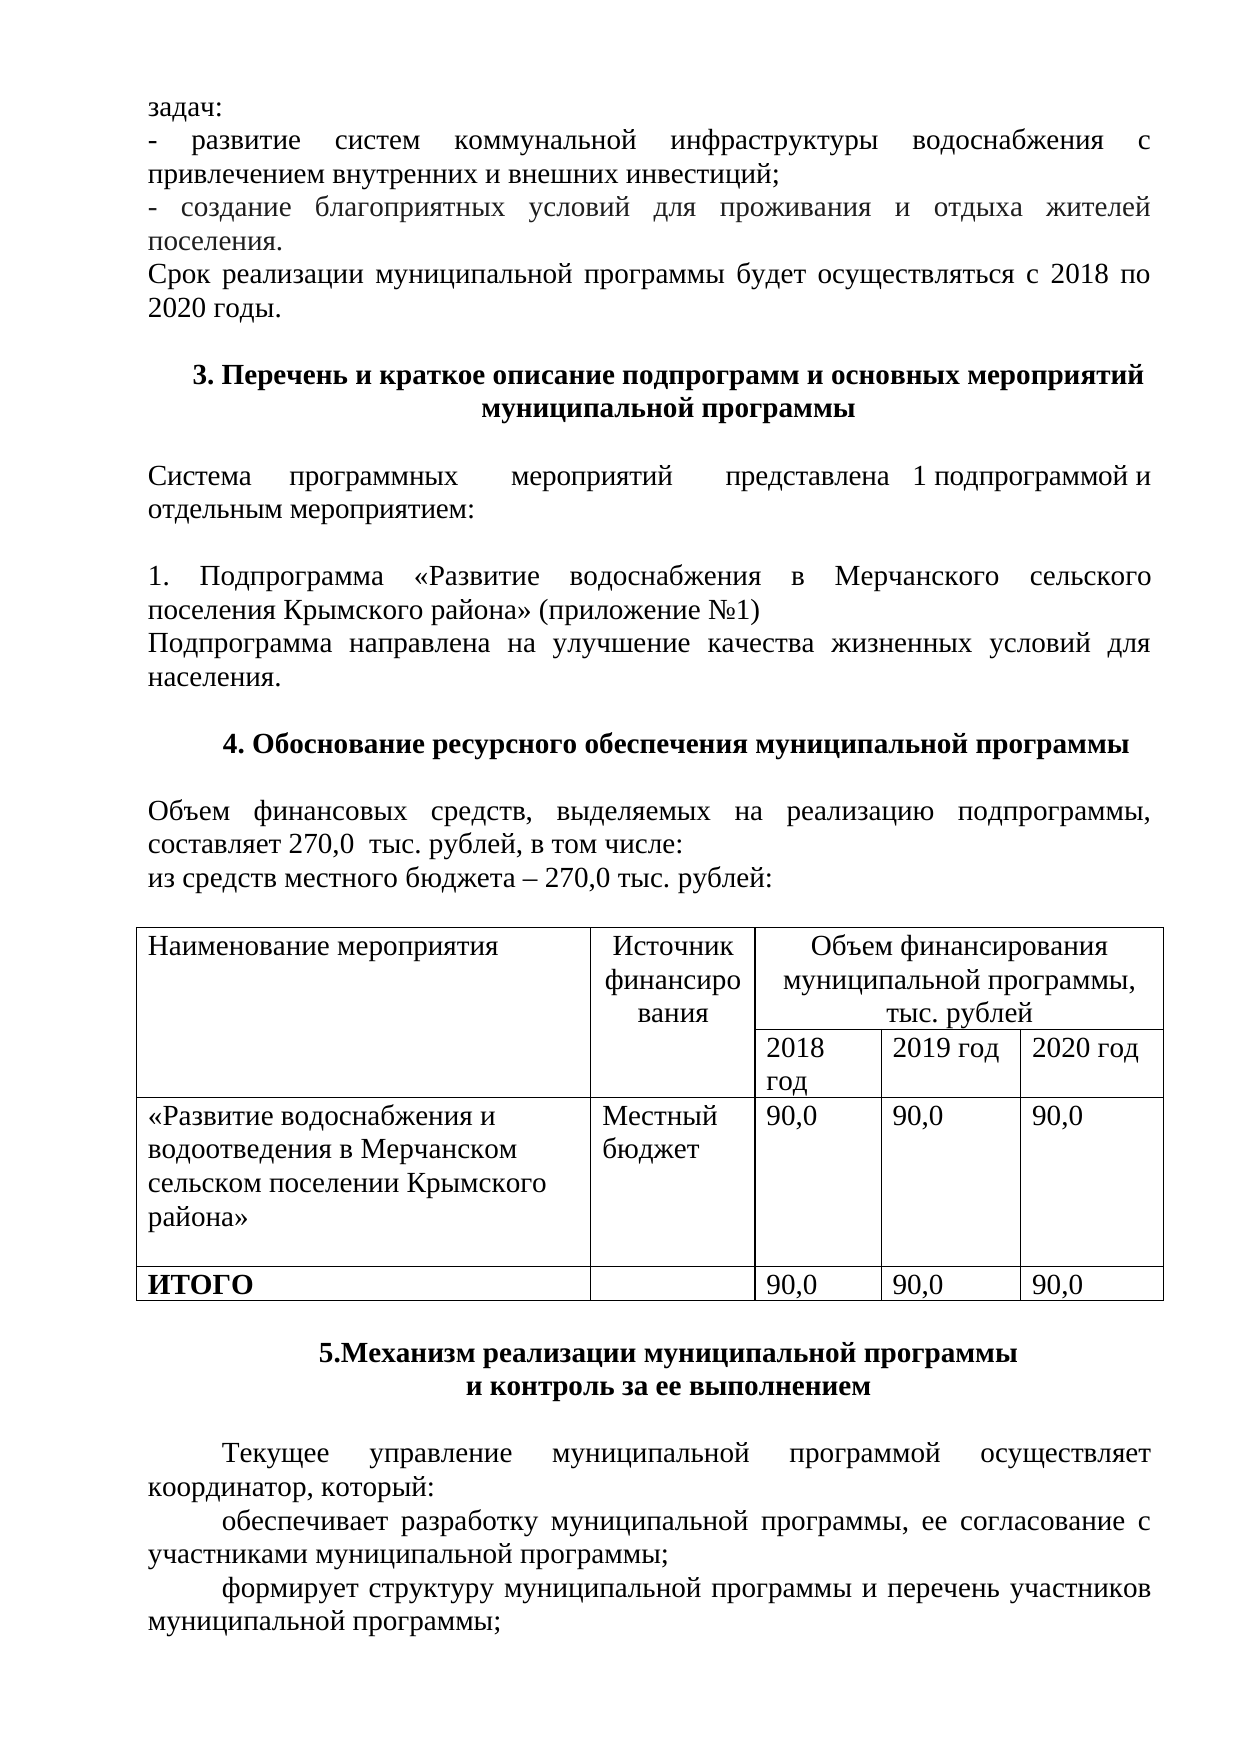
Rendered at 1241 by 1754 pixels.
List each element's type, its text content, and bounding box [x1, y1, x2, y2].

table_cell 90,0 [756, 1267, 881, 1300]
table_cell 90,0 [1021, 1098, 1163, 1266]
text - развитие систем коммунальной инфраструктуры водоснабжения с привлечением внутренних и внешних инвестиций; [148, 122, 1152, 189]
table_cell «Развитие водоснабжения и водоотведения в Мерчанском сельском поселении Крымского района» [137, 1098, 590, 1266]
text и контроль за ее выполнением [185, 1368, 1152, 1402]
text Подпрограмма направлена на улучшение качества жизненных условий для населения. [148, 625, 1152, 692]
text 1. Подпрограмма «Развитие водоснабжения в Мерчанского сельского поселения Крымского района» (приложение №1) [148, 558, 1152, 625]
table_cell Местный бюджет [591, 1098, 754, 1266]
text Срок реализации муниципальной программы будет осуществляться с 2018 по 2020 годы. [148, 256, 1152, 323]
text 3. Перечень и краткое описание подпрограмм и основных мероприятий муниципальной программы [185, 357, 1152, 424]
table_cell 2019 год [882, 1030, 1020, 1097]
table_cell [591, 1267, 754, 1300]
text Система программных мероприятий представлена 1 подпрограммой и отдельным мероприятием: [148, 458, 1152, 525]
text 4. Обоснование ресурсного обеспечения муниципальной программы [223, 726, 1152, 759]
text из средств местного бюджета – 270,0 тыс. рублей: [148, 860, 1152, 894]
text Объем финансовых средств, выделяемых на реализацию подпрограммы, составляет 270,0 тыс. рублей, в том числе: [148, 793, 1152, 860]
table_cell 90,0 [756, 1098, 881, 1266]
text 5.Механизм реализации муниципальной программы [185, 1335, 1152, 1368]
text обеспечивает разработку муниципальной программы, ее согласование с участниками муниципальной программы; [148, 1503, 1152, 1570]
table_header Источник финансирования [591, 928, 754, 1097]
table_header Объем финансирования муниципальной программы, тыс. рублей [756, 928, 1163, 1029]
table_cell 90,0 [1021, 1267, 1163, 1300]
text формирует структуру муниципальной программы и перечень участников муниципальной программы; [148, 1570, 1152, 1637]
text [148, 89, 1152, 122]
table_cell 90,0 [882, 1267, 1020, 1300]
table_cell 2018 год [756, 1030, 881, 1097]
table_header Наименование мероприятия [137, 928, 590, 1097]
text - создание благоприятных условий для проживания и отдыха жителей поселения. [148, 189, 1152, 256]
table_cell 2020 год [1021, 1030, 1163, 1097]
table_cell ИТОГО [137, 1267, 590, 1300]
text Текущее управление муниципальной программой осуществляет координатор, который: [148, 1436, 1152, 1503]
table_cell 90,0 [882, 1098, 1020, 1266]
